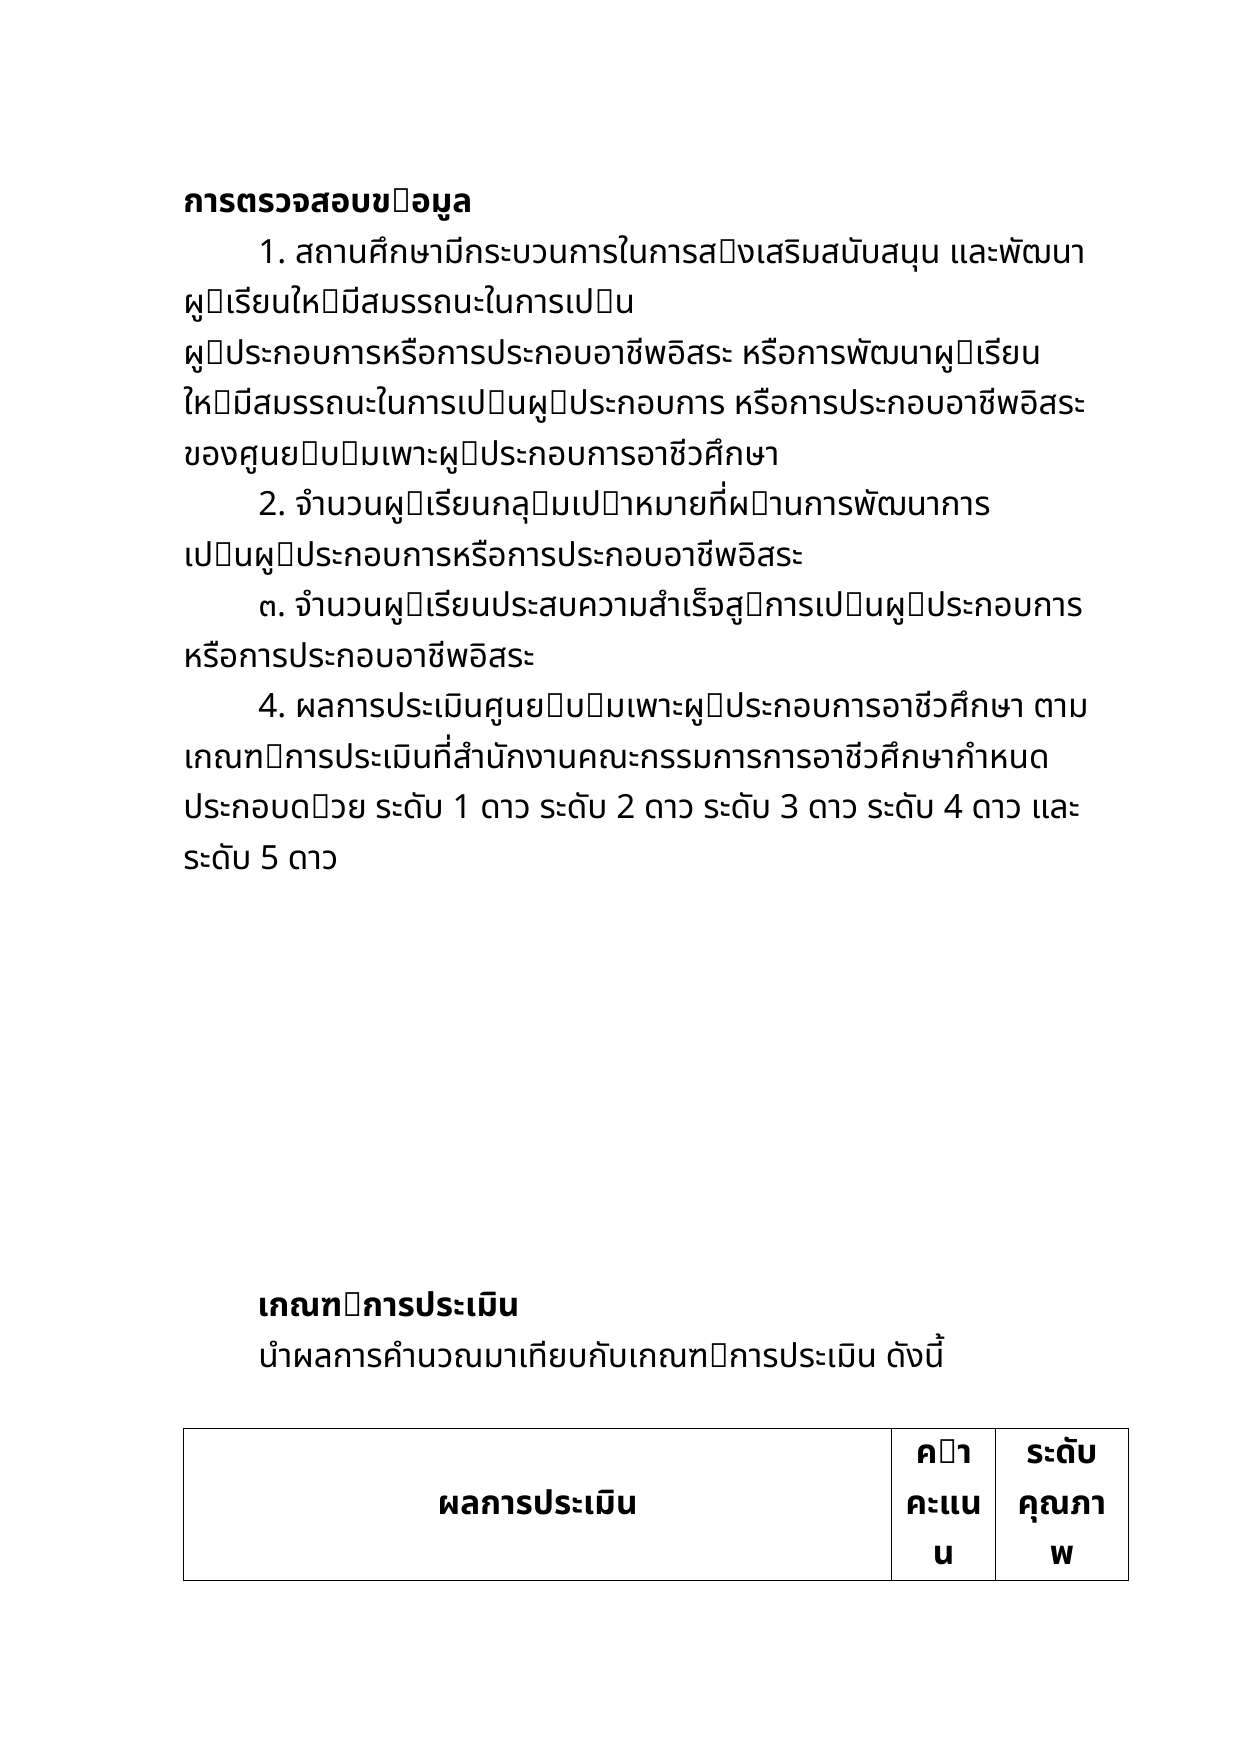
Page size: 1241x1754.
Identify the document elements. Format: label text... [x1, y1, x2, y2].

table_header ผลการประเมิน [184, 1429, 891, 1580]
text 1. สถานศึกษามีกระบวนการในการสงเสริมสนับสนุน และพัฒนาผูเรียนใหมีสมรรถนะในการเปน [183, 228, 1090, 329]
text 2. จํานวนผูเรียนกลุมเปาหมายที่ผานการพัฒนาการเปนผูประกอบการหรือการประกอบอาชีพอิสระ [183, 480, 1090, 581]
text การตรวจสอบขอมูล [183, 177, 1090, 228]
text นําผลการคํานวณมาเทียบกับเกณฑการประเมิน ดังนี้ [183, 1332, 1090, 1382]
text เกณฑการประเมิน [257, 1281, 1090, 1332]
text ๓. จํานวนผูเรียนประสบความสําเร็จสูการเปนผูประกอบการหรือการประกอบอาชีพอิสระ [183, 581, 1090, 682]
table_header คา คะแนน [892, 1429, 995, 1580]
text ผูประกอบการหรือการประกอบอาชีพอิสระ หรือการพัฒนาผูเรียนใหมีสมรรถนะในการเปนผูประกอบการ หรือการประกอบอาชีพอิสระของศูนยบมเพาะผูประกอบการอาชีวศึกษา [183, 329, 1090, 480]
table_header ระดับคุณภาพ [996, 1429, 1128, 1580]
text 4. ผลการประเมินศูนยบมเพาะผูประกอบการอาชีวศึกษา ตามเกณฑการประเมินที่สํานักงานคณะกรรมการการอาชีวศึกษากําหนด ประกอบดวย ระดับ 1 ดาว ระดับ 2 ดาว ระดับ 3 ดาว ระดับ 4 ดาว และระดับ 5 ดาว [183, 682, 1090, 884]
